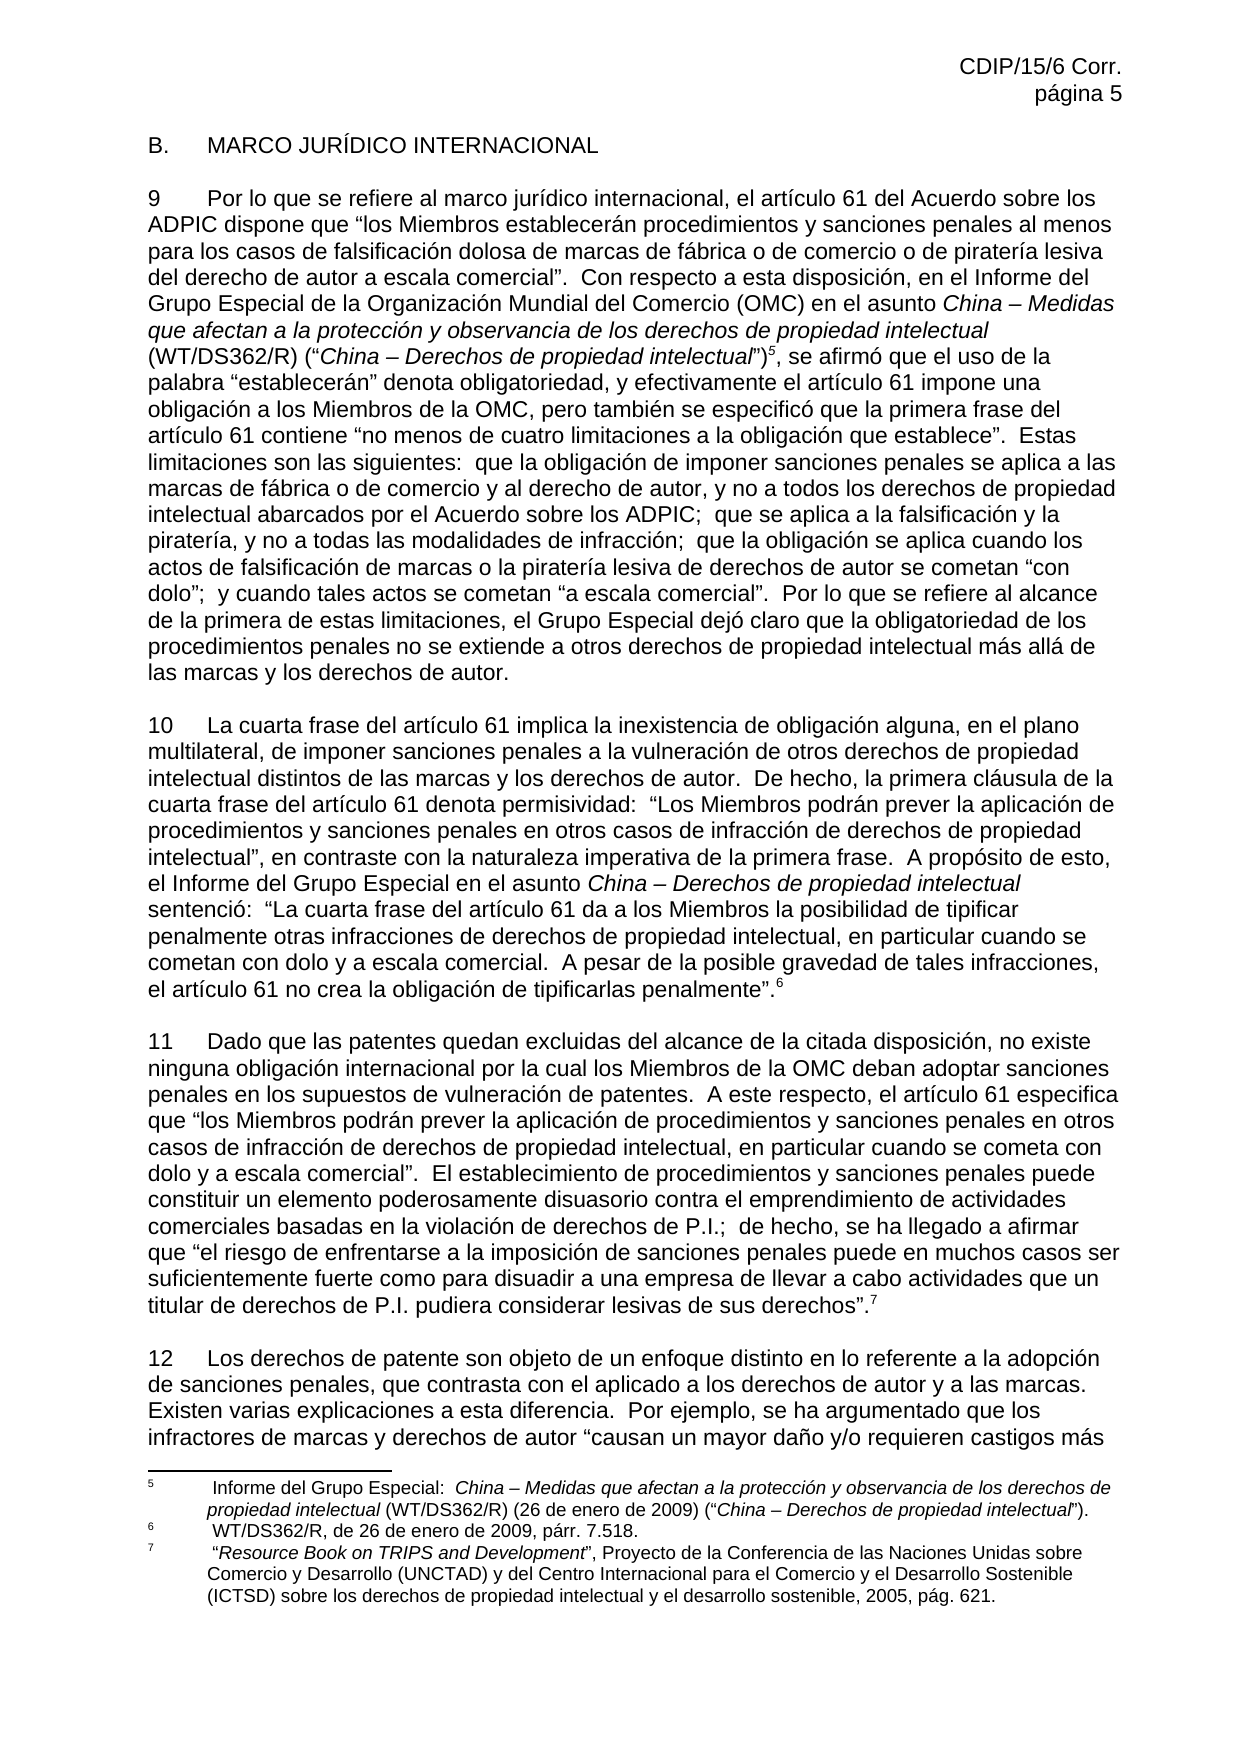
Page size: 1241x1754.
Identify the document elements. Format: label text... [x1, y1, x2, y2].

text Por lo que se refiere al marco jurídico internacional, el artículo 61 del Acuerdo sobre los ADPIC dispone que “los Miembros establecerán procedimientos y sanciones penales al menos para los casos de falsificación dolosa de marcas de fábrica o de comercio o de piratería lesiva del derecho de autor a escala comercial”. Con respecto a esta disposición, en el Informe del Grupo Especial de la Organización Mundial del Comercio (OMC) en el asunto China – Medidas que afectan a la protección y observancia de los derechos de propiedad intelectual (WT/DS362/R) (“China – Derechos de propiedad intelectual”), se afirmó que el uso de la palabra “establecerán” denota obligatoriedad, y efectivamente el artículo 61 impone una obligación a los Miembros de la OMC, pero también se especificó que la primera frase del artículo 61 contiene “no menos de cuatro limitaciones a la obligación que establece”. Estas limitaciones son las siguientes: que la obligación de imponer sanciones penales se aplica a las marcas de fábrica o de comercio y al derecho de autor, y no a todos los derechos de propiedad intelectual abarcados por el Acuerdo sobre los ADPIC; que se aplica a la falsificación y la piratería, y no a todas las modalidades de infracción; que la obligación se aplica cuando los actos de falsificación de marcas o la piratería lesiva de derechos de autor se cometan “con dolo”; y cuando tales actos se cometan “a escala comercial”. Por lo que se refiere al alcance de la primera de estas limitaciones, el Grupo Especial dejó claro que la obligatoriedad de los procedimientos penales no se extiende a otros derechos de propiedad intelectual más allá de las marcas y los derechos de autor. [148, 185, 1122, 686]
subtitle B. MARCO JURÍDICO INTERNACIONAL [148, 132, 1122, 158]
text Dado que las patentes quedan excluidas del alcance de la citada disposición, no existe ninguna obligación internacional por la cual los Miembros de la OMC deban adoptar sanciones penales en los supuestos de vulneración de patentes. A este respecto, el artículo 61 especifica que “los Miembros podrán prever la aplicación de procedimientos y sanciones penales en otros casos de infracción de derechos de propiedad intelectual, en particular cuando se cometa con dolo y a escala comercial”. El establecimiento de procedimientos y sanciones penales puede constituir un elemento poderosamente disuasorio contra el emprendimiento de actividades comerciales basadas en la violación de derechos de P.I.; de hecho, se ha llegado a afirmar que “el riesgo de enfrentarse a la imposición de sanciones penales puede en muchos casos ser suficientemente fuerte como para disuadir a una empresa de llevar a cabo actividades que un titular de derechos de P.I. pudiera considerar lesivas de sus derechos”. [148, 1028, 1122, 1318]
text La cuarta frase del artículo 61 implica la inexistencia de obligación alguna, en el plano multilateral, de imponer sanciones penales a la vulneración de otros derechos de propiedad intelectual distintos de las marcas y los derechos de autor. De hecho, la primera cláusula de la cuarta frase del artículo 61 denota permisividad: “Los Miembros podrán prever la aplicación de procedimientos y sanciones penales en otros casos de infracción de derechos de propiedad intelectual”, en contraste con la naturaleza imperativa de la primera frase. A propósito de esto, el Informe del Grupo Especial en el asunto China – Derechos de propiedad intelectual sentenció: “La cuarta frase del artículo 61 da a los Miembros la posibilidad de tipificar penalmente otras infracciones de derechos de propiedad intelectual, en particular cuando se cometan con dolo y a escala comercial. A pesar de la posible gravedad de tales infracciones, el artículo 61 no crea la obligación de tipificarlas penalmente”. [148, 712, 1122, 1002]
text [148, 1344, 1122, 1450]
